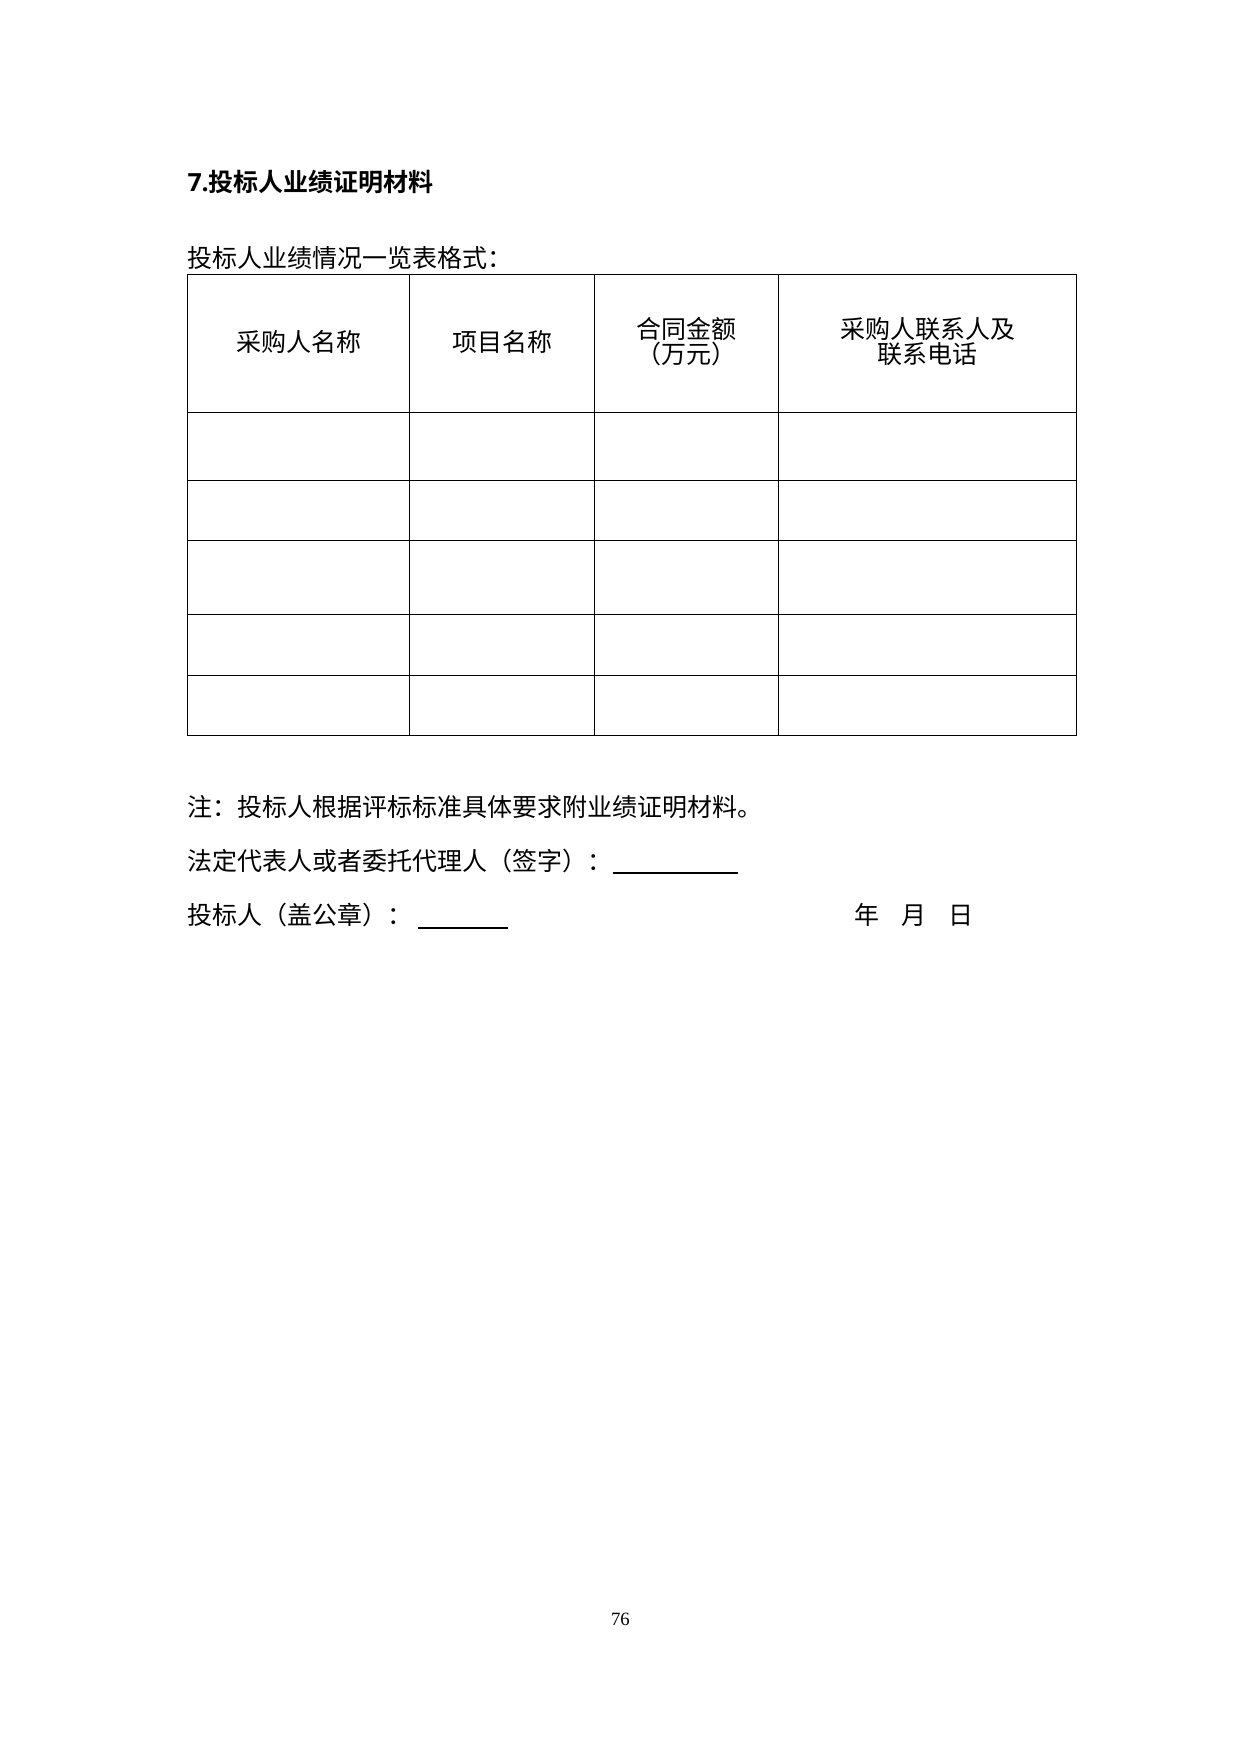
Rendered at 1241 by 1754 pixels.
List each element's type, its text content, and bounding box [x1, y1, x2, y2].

table_cell [779, 481, 1076, 540]
list 投标人业绩情况一览表格式： [187, 238, 1053, 274]
table_cell [595, 413, 778, 480]
table_header 采购人名称 [188, 275, 409, 412]
table_header 采购人联系人及 联系电话 [779, 275, 1076, 412]
table_cell [188, 676, 409, 735]
text 7.投标人业绩证明材料 [187, 162, 1053, 199]
table_cell [779, 615, 1076, 674]
table_cell [410, 615, 594, 674]
table_cell [595, 541, 778, 614]
table_cell [595, 676, 778, 735]
table_cell [410, 481, 594, 540]
table_cell [410, 413, 594, 480]
text 法定代表人或者委托代理人（签字）： [187, 841, 1053, 878]
text 注：投标人根据评标标准具体要求附业绩证明材料。 [187, 787, 1053, 823]
table_cell [779, 541, 1076, 614]
table_cell [188, 615, 409, 674]
table_cell [410, 541, 594, 614]
table_cell [410, 676, 594, 735]
table_header 项目名称 [410, 275, 594, 412]
table_cell [779, 413, 1076, 480]
table_cell [595, 615, 778, 674]
table_cell [779, 676, 1076, 735]
text 投标人（盖公章）： 年 月 日 [187, 896, 1003, 932]
table_cell [188, 541, 409, 614]
table_cell [188, 413, 409, 480]
table_cell [188, 481, 409, 540]
table_header 合同金额 （万元） [595, 275, 778, 412]
table_cell [595, 481, 778, 540]
